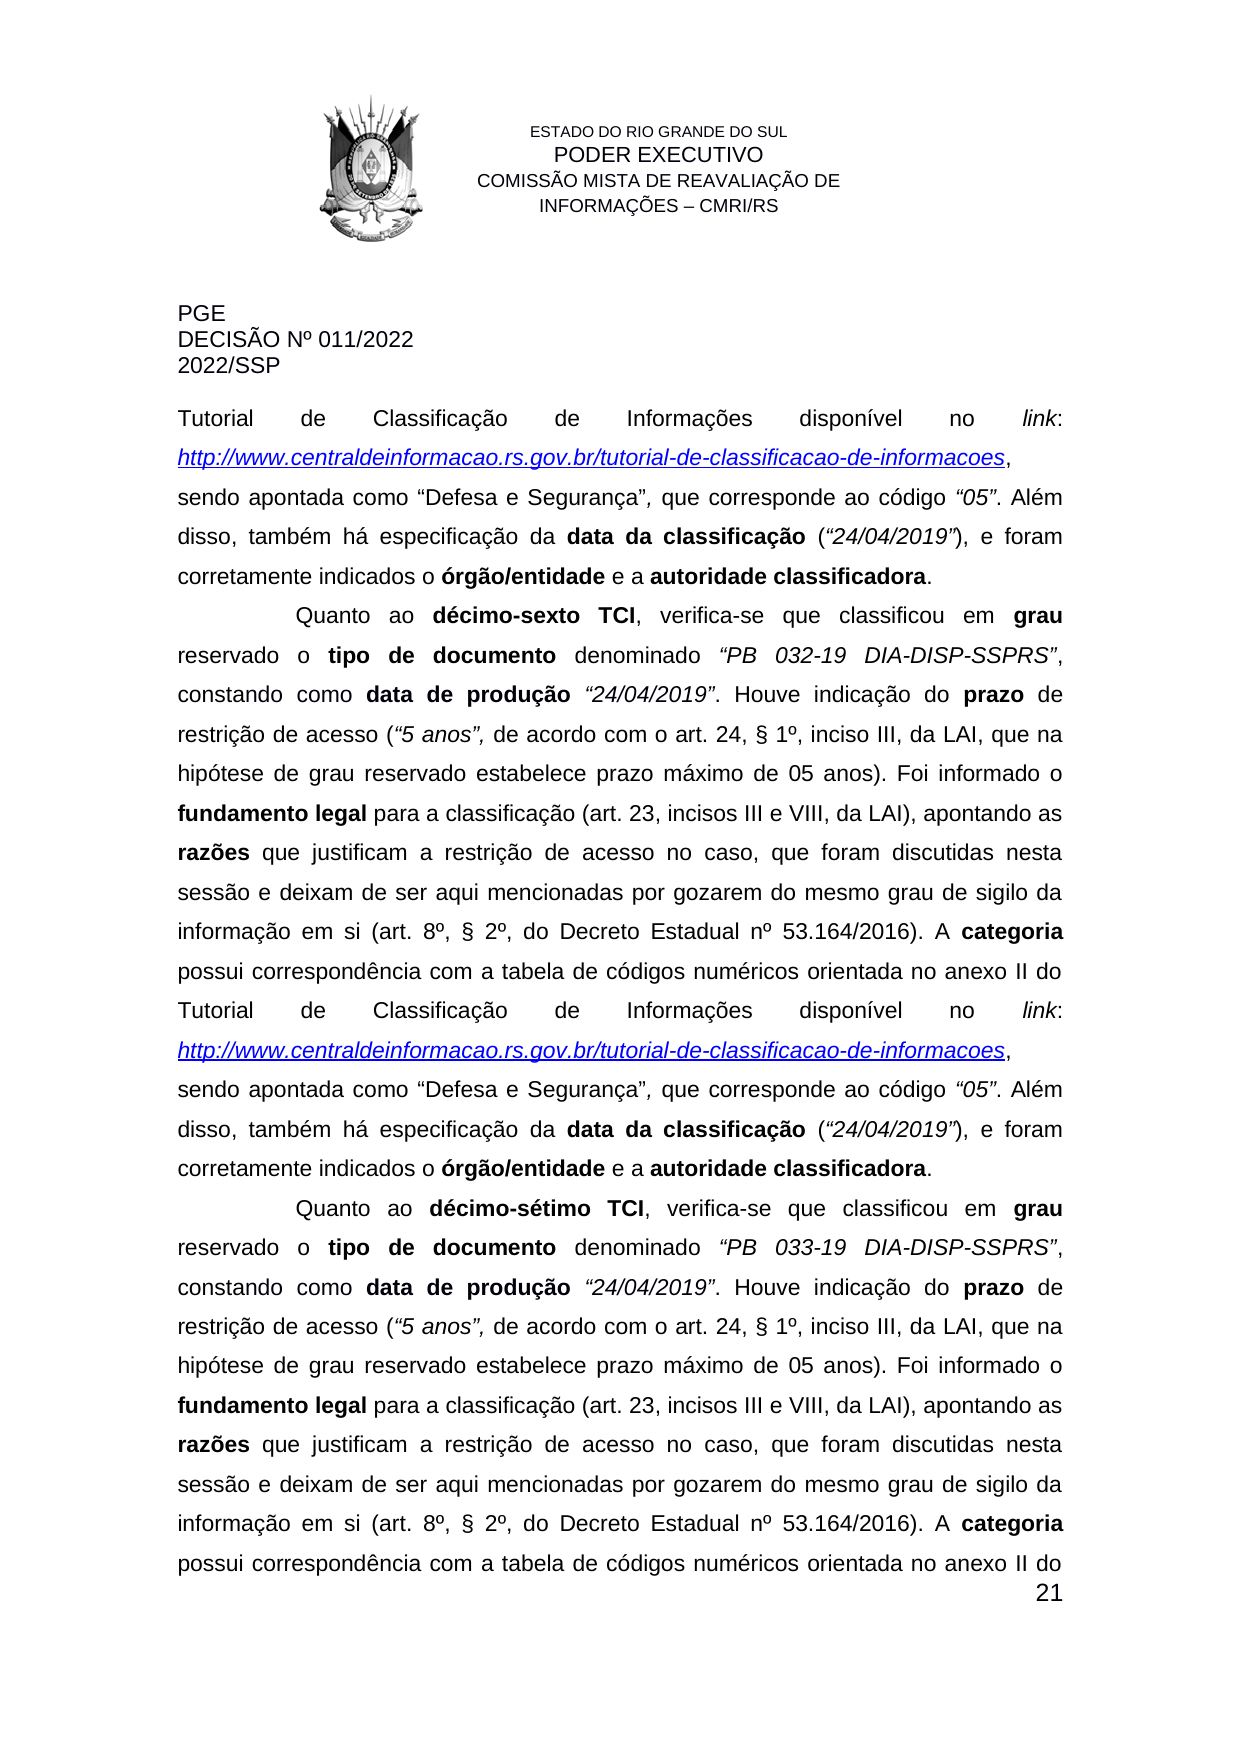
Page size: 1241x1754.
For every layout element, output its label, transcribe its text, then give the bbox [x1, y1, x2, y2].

text Quanto ao décimo-sexto TCI, verifica-se que classificou em grau reservado o tipo de documento denominado “PB 032-19 DIA-DISP-SSPRS”, constando como data de produção “24/04/2019”. Houve indicação do prazo de restrição de acesso (“5 anos”, de acordo com o art. 24, § 1º, inciso III, da LAI, que na hipótese de grau reservado estabelece prazo máximo de 05 anos). Foi informado o fundamento legal para a classificação (art. 23, incisos III e VIII, da LAI), apontando as razões que justificam a restrição de acesso no caso, que foram discutidas nesta sessão e deixam de ser aqui mencionadas por gozarem do mesmo grau de sigilo da informação em si (art. 8º, § 2º, do Decreto Estadual nº 53.164/2016). A categoria possui correspondência com a tabela de códigos numéricos orientada no anexo II do Tutorial de Classificação de Informações disponível no link: http://www.centraldeinformacao.rs.gov.br/tutorial-de-classificacao-de-informacoes, sendo apontada como “Defesa e Segurança”, que corresponde ao código “05”. Além disso, também há especificação da data da classificação (“24/04/2019”), e foram corretamente indicados o órgão/entidade e a autoridade classificadora. [177, 602, 1063, 1181]
picture [319, 93, 423, 244]
